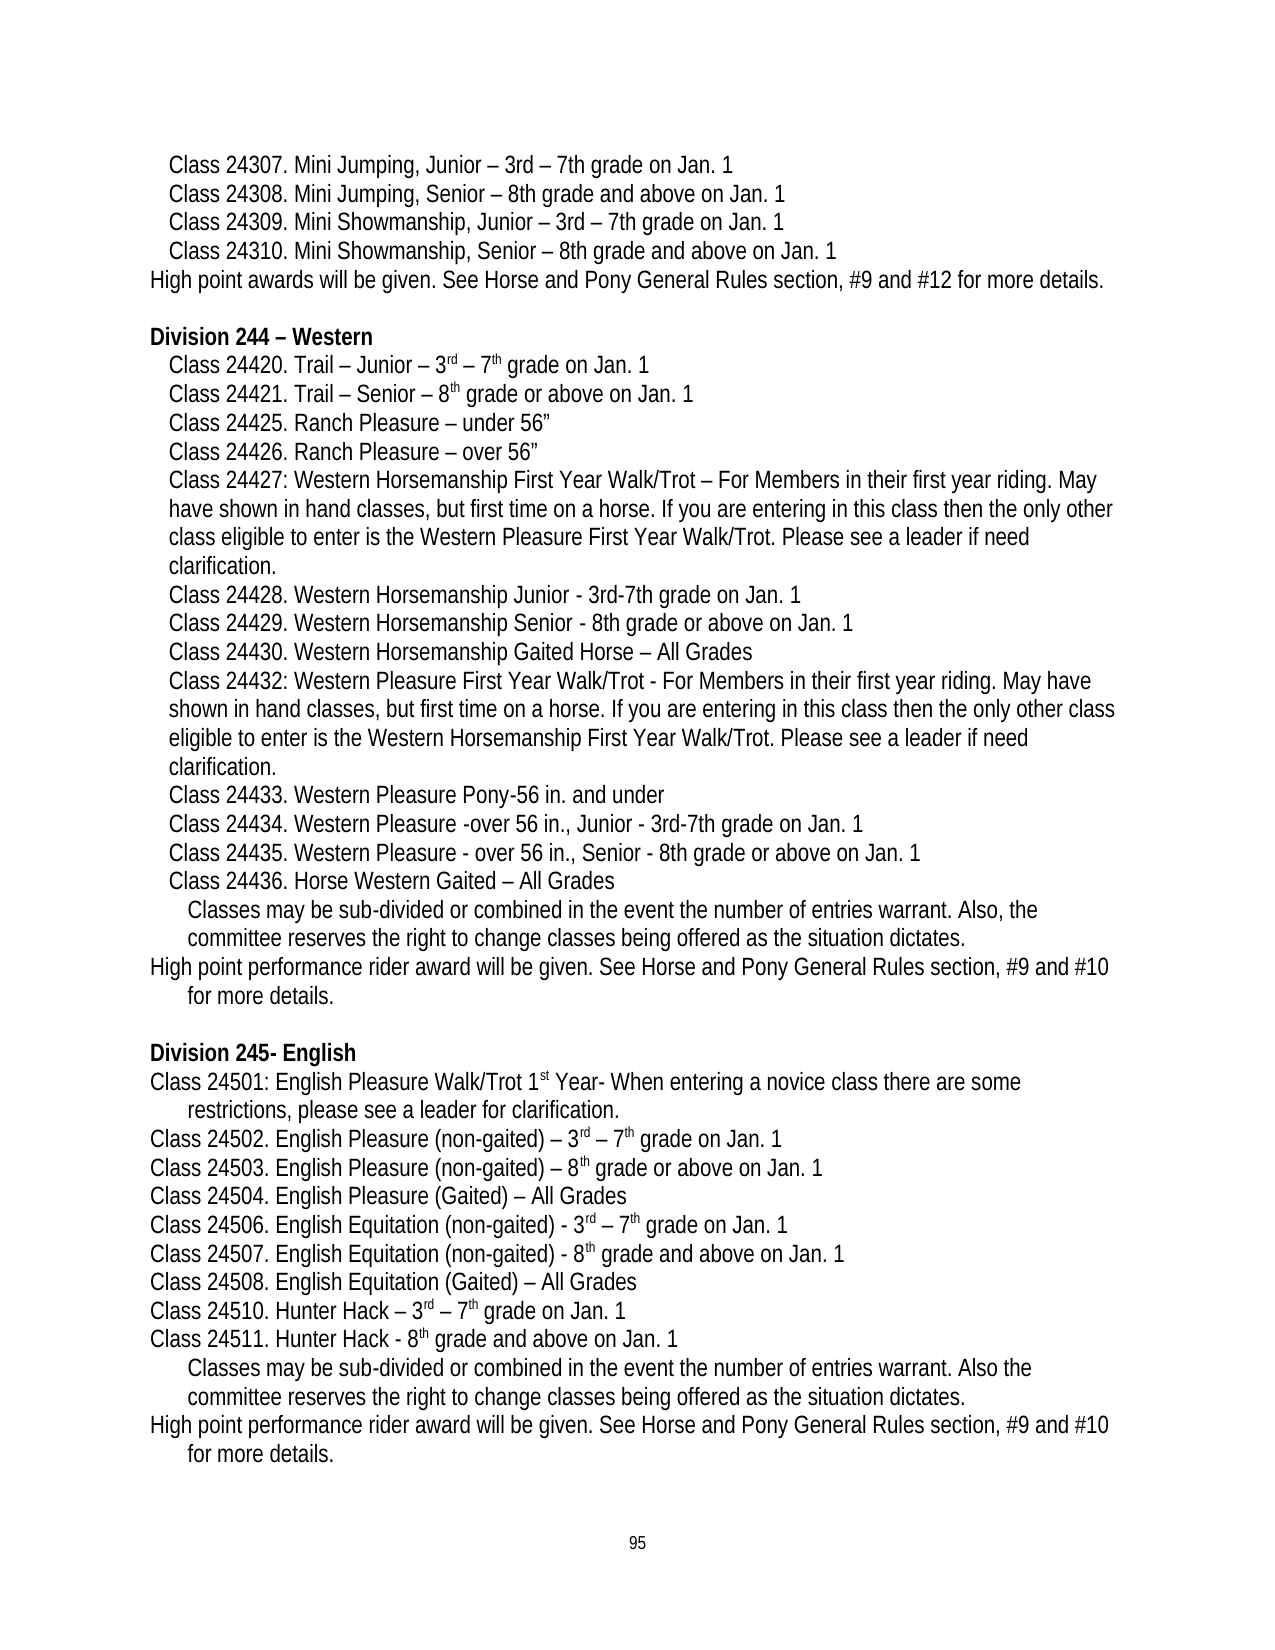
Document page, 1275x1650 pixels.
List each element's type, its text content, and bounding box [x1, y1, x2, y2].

text High point performance rider award will be given. See Horse and Pony General Rules section, #9 and #10 for more details. [150, 1410, 1125, 1468]
text Class 24503. English Pleasure (non-gaited) – 8th grade or above on Jan. 1 [150, 1153, 1125, 1181]
text Class 24504. English Pleasure (Gaited) – All Grades [150, 1181, 1125, 1210]
text Division 244 – Western [150, 322, 1125, 351]
text Class 24506. English Equitation (non-gaited) - 3rd – 7th grade on Jan. 1 [150, 1210, 1125, 1238]
text Class 24309. Mini Showmanship, Junior – 3rd – 7th grade on Jan. 1 [169, 207, 1125, 236]
text Class 24429. Western Horsemanship Senior - 8th grade or above on Jan. 1 [169, 608, 1125, 637]
text Class 24502. English Pleasure (non-gaited) – 3rd – 7th grade on Jan. 1 [150, 1124, 1125, 1153]
text Class 24307. Mini Jumping, Junior – 3rd – 7th grade on Jan. 1 [169, 150, 1125, 179]
text Classes may be sub-divided or combined in the event the number of entries warrant. Also the committee reserves the right to change classes being offered as the situation dictates. [187, 1353, 1125, 1410]
text Class 24425. Ranch Pleasure – under 56” [169, 408, 1125, 436]
text Class 24427: Western Horsemanship First Year Walk/Trot – For Members in their first year riding. May have shown in hand classes, but first time on a horse. If you are entering in this class then the only other class eligible to enter is the Western Pleasure First Year Walk/Trot. Please see a leader if need clarification. [169, 465, 1125, 580]
text Division 245- English [150, 1038, 1125, 1067]
text Class 24428. Western Horsemanship Junior - 3rd-7th grade on Jan. 1 [169, 580, 1125, 608]
text Class 24308. Mini Jumping, Senior – 8th grade and above on Jan. 1 [169, 179, 1125, 207]
text Class 24426. Ranch Pleasure – over 56” [169, 436, 1125, 465]
text Class 24432: Western Pleasure First Year Walk/Trot - For Members in their first year riding. May have shown in hand classes, but first time on a horse. If you are entering in this class then the only other class eligible to enter is the Western Horsemanship First Year Walk/Trot. Please see a leader if need clarification. [169, 666, 1125, 780]
text Class 24310. Mini Showmanship, Senior – 8th grade and above on Jan. 1 [169, 236, 1125, 264]
text High point awards will be given. See Horse and Pony General Rules section, #9 and #12 for more details. [150, 264, 1125, 293]
text Class 24510. Hunter Hack – 3rd – 7th grade on Jan. 1 [150, 1296, 1125, 1324]
text Class 24421. Trail – Senior – 8th grade or above on Jan. 1 [169, 379, 1125, 408]
text Class 24435. Western Pleasure - over 56 in., Senior - 8th grade or above on Jan. 1 [169, 837, 1125, 866]
text Class 24508. English Equitation (Gaited) – All Grades [150, 1267, 1125, 1296]
text Class 24434. Western Pleasure -over 56 in., Junior - 3rd-7th grade on Jan. 1 [169, 809, 1125, 837]
text Class 24420. Trail – Junior – 3rd – 7th grade on Jan. 1 [169, 351, 1125, 379]
text Class 24511. Hunter Hack - 8th grade and above on Jan. 1 [150, 1324, 1125, 1353]
text High point performance rider award will be given. See Horse and Pony General Rules section, #9 and #10 for more details. [150, 952, 1125, 1009]
text Class 24433. Western Pleasure Pony-56 in. and under [169, 780, 1125, 809]
text Classes may be sub-divided or combined in the event the number of entries warrant. Also, the committee reserves the right to change classes being offered as the situation dictates. [187, 895, 1125, 952]
text Class 24501: English Pleasure Walk/Trot 1st Year- When entering a novice class there are some restrictions, please see a leader for clarification. [150, 1067, 1125, 1124]
text Class 24430. Western Horsemanship Gaited Horse – All Grades [169, 637, 1125, 666]
text Class 24436. Horse Western Gaited – All Grades [169, 866, 1125, 895]
text Class 24507. English Equitation (non-gaited) - 8th grade and above on Jan. 1 [150, 1238, 1125, 1267]
